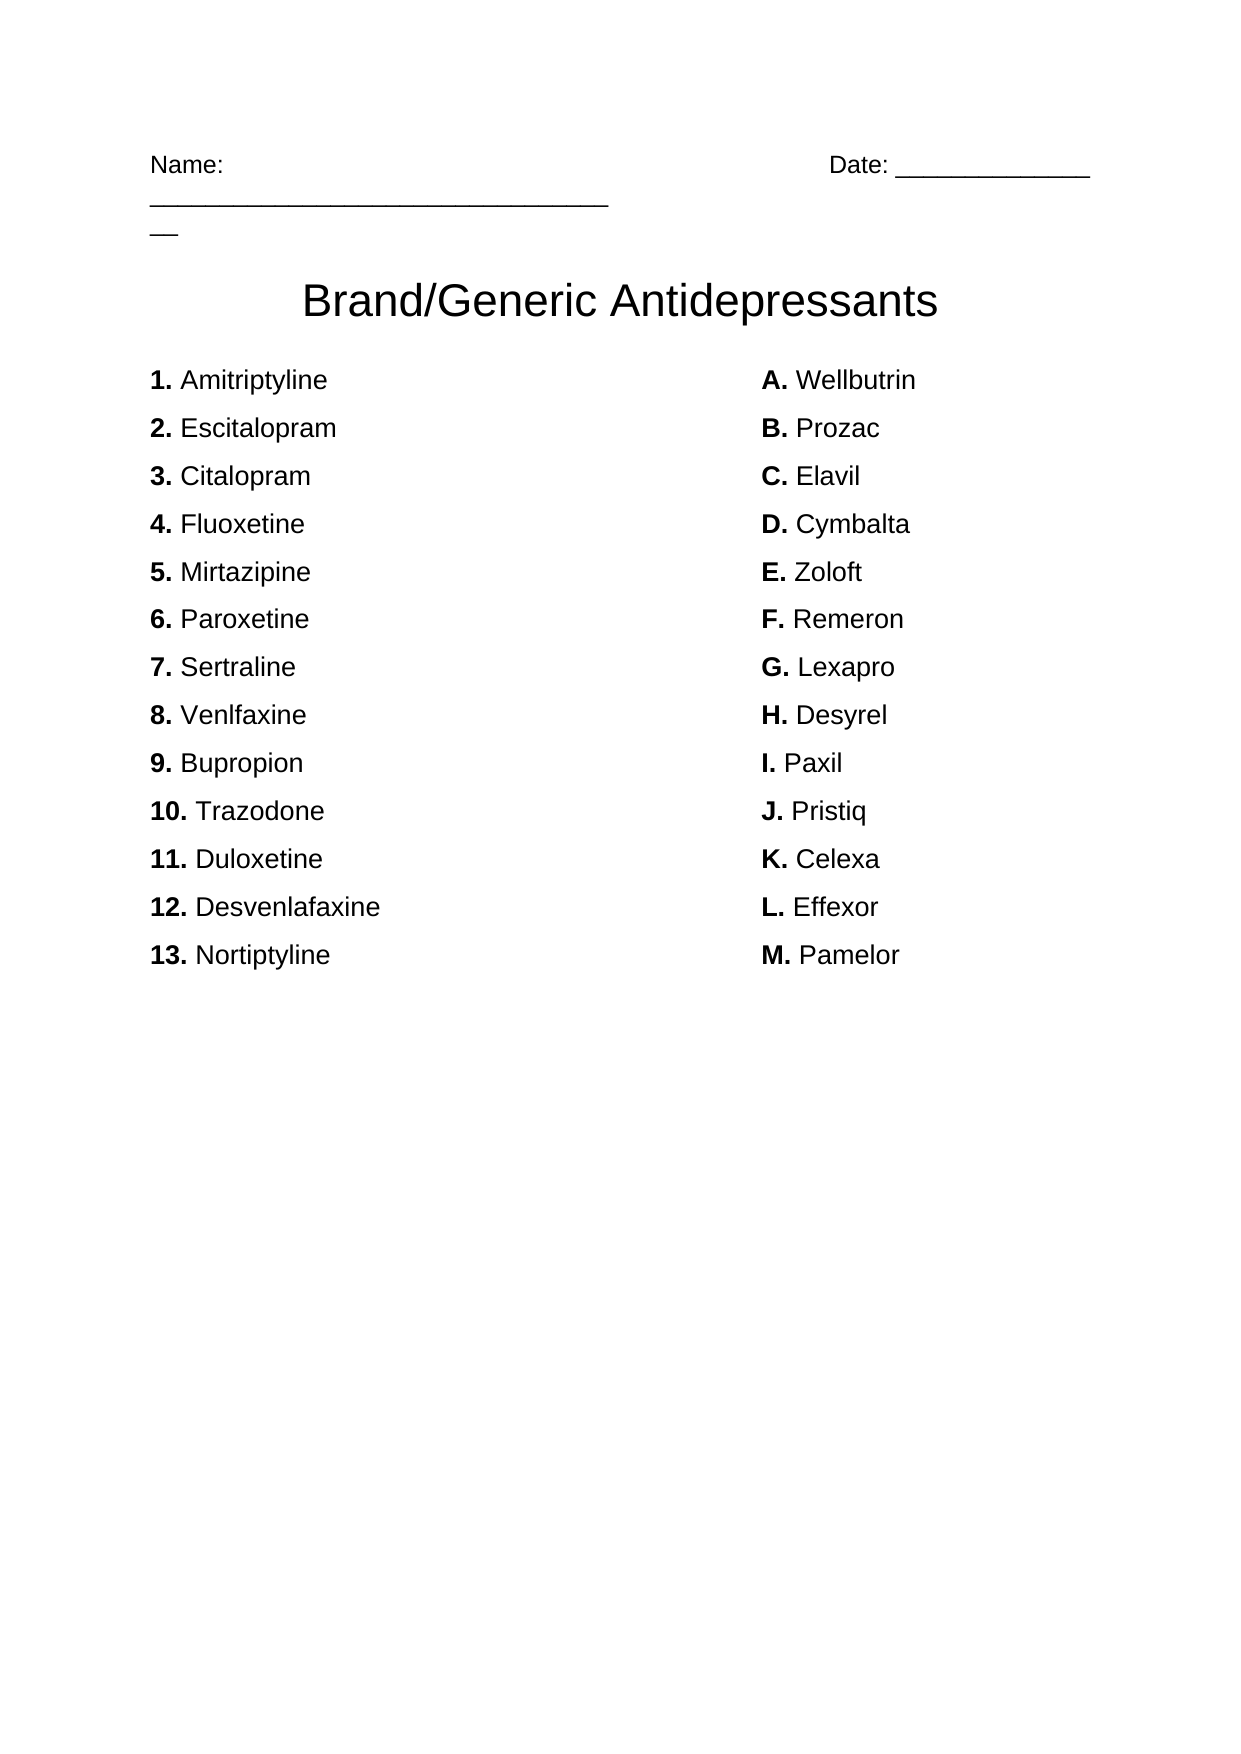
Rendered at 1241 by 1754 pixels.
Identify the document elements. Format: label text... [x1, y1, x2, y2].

table_cell L. Effexor [761, 891, 1090, 939]
title Brand/Generic Antidepressants [150, 274, 1090, 326]
table_cell 3. Citalopram [150, 460, 761, 508]
table_cell M. Pamelor [761, 939, 1090, 987]
table_cell 2. Escitalopram [150, 412, 761, 460]
table_header 1. Amitriptyline [150, 364, 761, 412]
table_cell K. Celexa [761, 843, 1090, 891]
table_header Name: ___________________________________ [150, 150, 620, 274]
table_cell D. Cymbalta [761, 508, 1090, 556]
table_cell J. Pristiq [761, 795, 1090, 843]
table_cell E. Zoloft [761, 556, 1090, 603]
table_cell 13. Nortiptyline [150, 939, 761, 987]
table_header Date: ______________ [620, 150, 1090, 274]
table_cell 12. Desvenlafaxine [150, 891, 761, 939]
table_cell 6. Paroxetine [150, 604, 761, 651]
table_cell 9. Bupropion [150, 747, 761, 795]
table_cell 7. Sertraline [150, 651, 761, 699]
table_cell B. Prozac [761, 412, 1090, 460]
table_cell H. Desyrel [761, 699, 1090, 747]
table_cell 5. Mirtazipine [150, 556, 761, 603]
table_cell 4. Fluoxetine [150, 508, 761, 556]
table_cell G. Lexapro [761, 651, 1090, 699]
table_cell I. Paxil [761, 747, 1090, 795]
table_cell 10. Trazodone [150, 795, 761, 843]
table_cell 11. Duloxetine [150, 843, 761, 891]
table_cell C. Elavil [761, 460, 1090, 508]
table_cell 8. Venlfaxine [150, 699, 761, 747]
table_cell F. Remeron [761, 604, 1090, 651]
table_header A. Wellbutrin [761, 364, 1090, 412]
